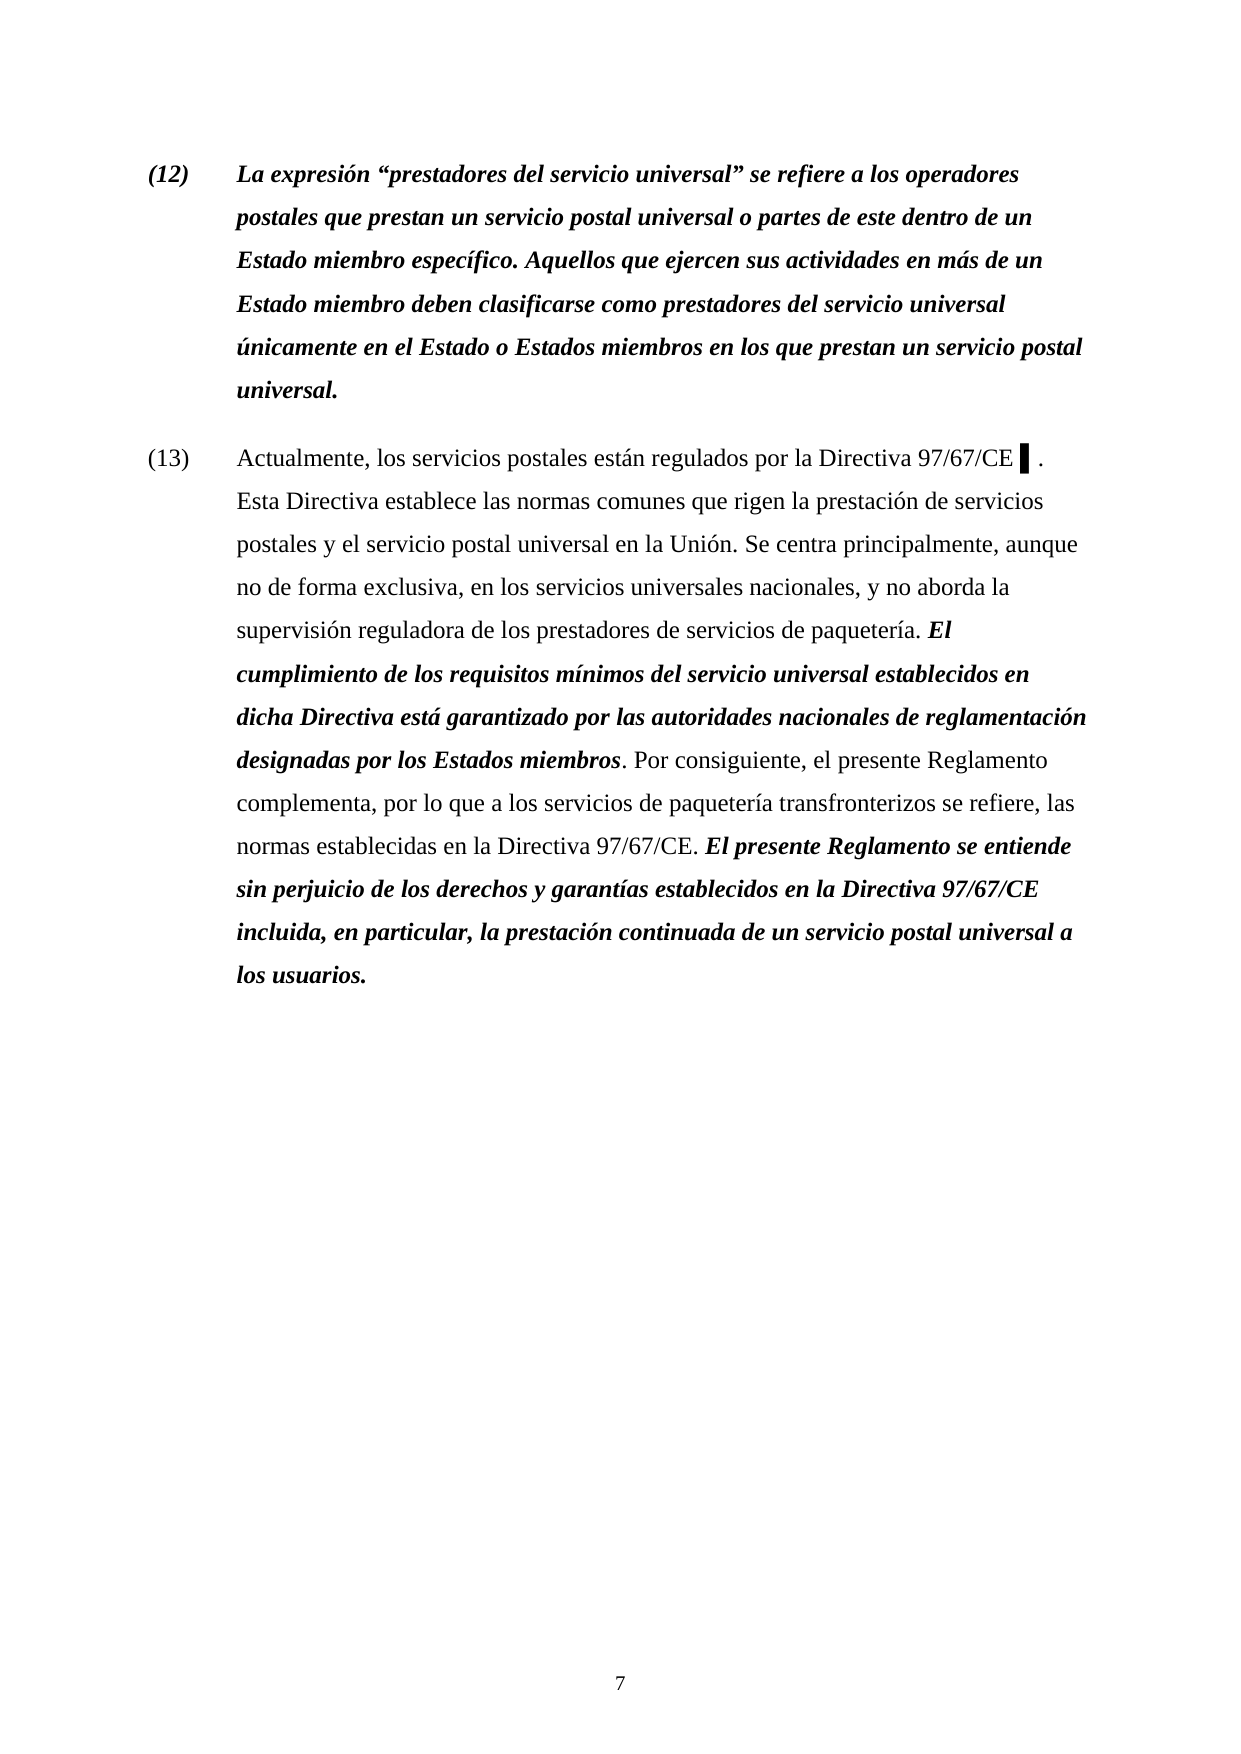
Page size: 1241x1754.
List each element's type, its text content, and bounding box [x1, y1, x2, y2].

text (13) Actualmente, los servicios postales están regulados por la Directiva 97/67/CE ▌. Esta Directiva establece las normas comunes que rigen la prestación de servicios postales y el servicio postal universal en la Unión. Se centra principalmente, aunque no de forma exclusiva, en los servicios universales nacionales, y no aborda la supervisión reguladora de los prestadores de servicios de paquetería. El cumplimiento de los requisitos mínimos del servicio universal establecidos en dicha Directiva está garantizado por las autoridades nacionales de reglamentación designadas por los Estados miembros. Por consiguiente, el presente Reglamento complementa, por lo que a los servicios de paquetería transfronterizos se refiere, las normas establecidas en la Directiva 97/67/CE. El presente Reglamento se entiende sin perjuicio de los derechos y garantías establecidos en la Directiva 97/67/CE incluida, en particular, la prestación continuada de un servicio postal universal a los usuarios. [148, 443, 1092, 989]
text (12) La expresión “prestadores del servicio universal” se refiere a los operadores postales que prestan un servicio postal universal o partes de este dentro de un Estado miembro específico. Aquellos que ejercen sus actividades en más de un Estado miembro deben clasificarse como prestadores del servicio universal únicamente en el Estado o Estados miembros en los que prestan un servicio postal universal. [148, 159, 1092, 404]
